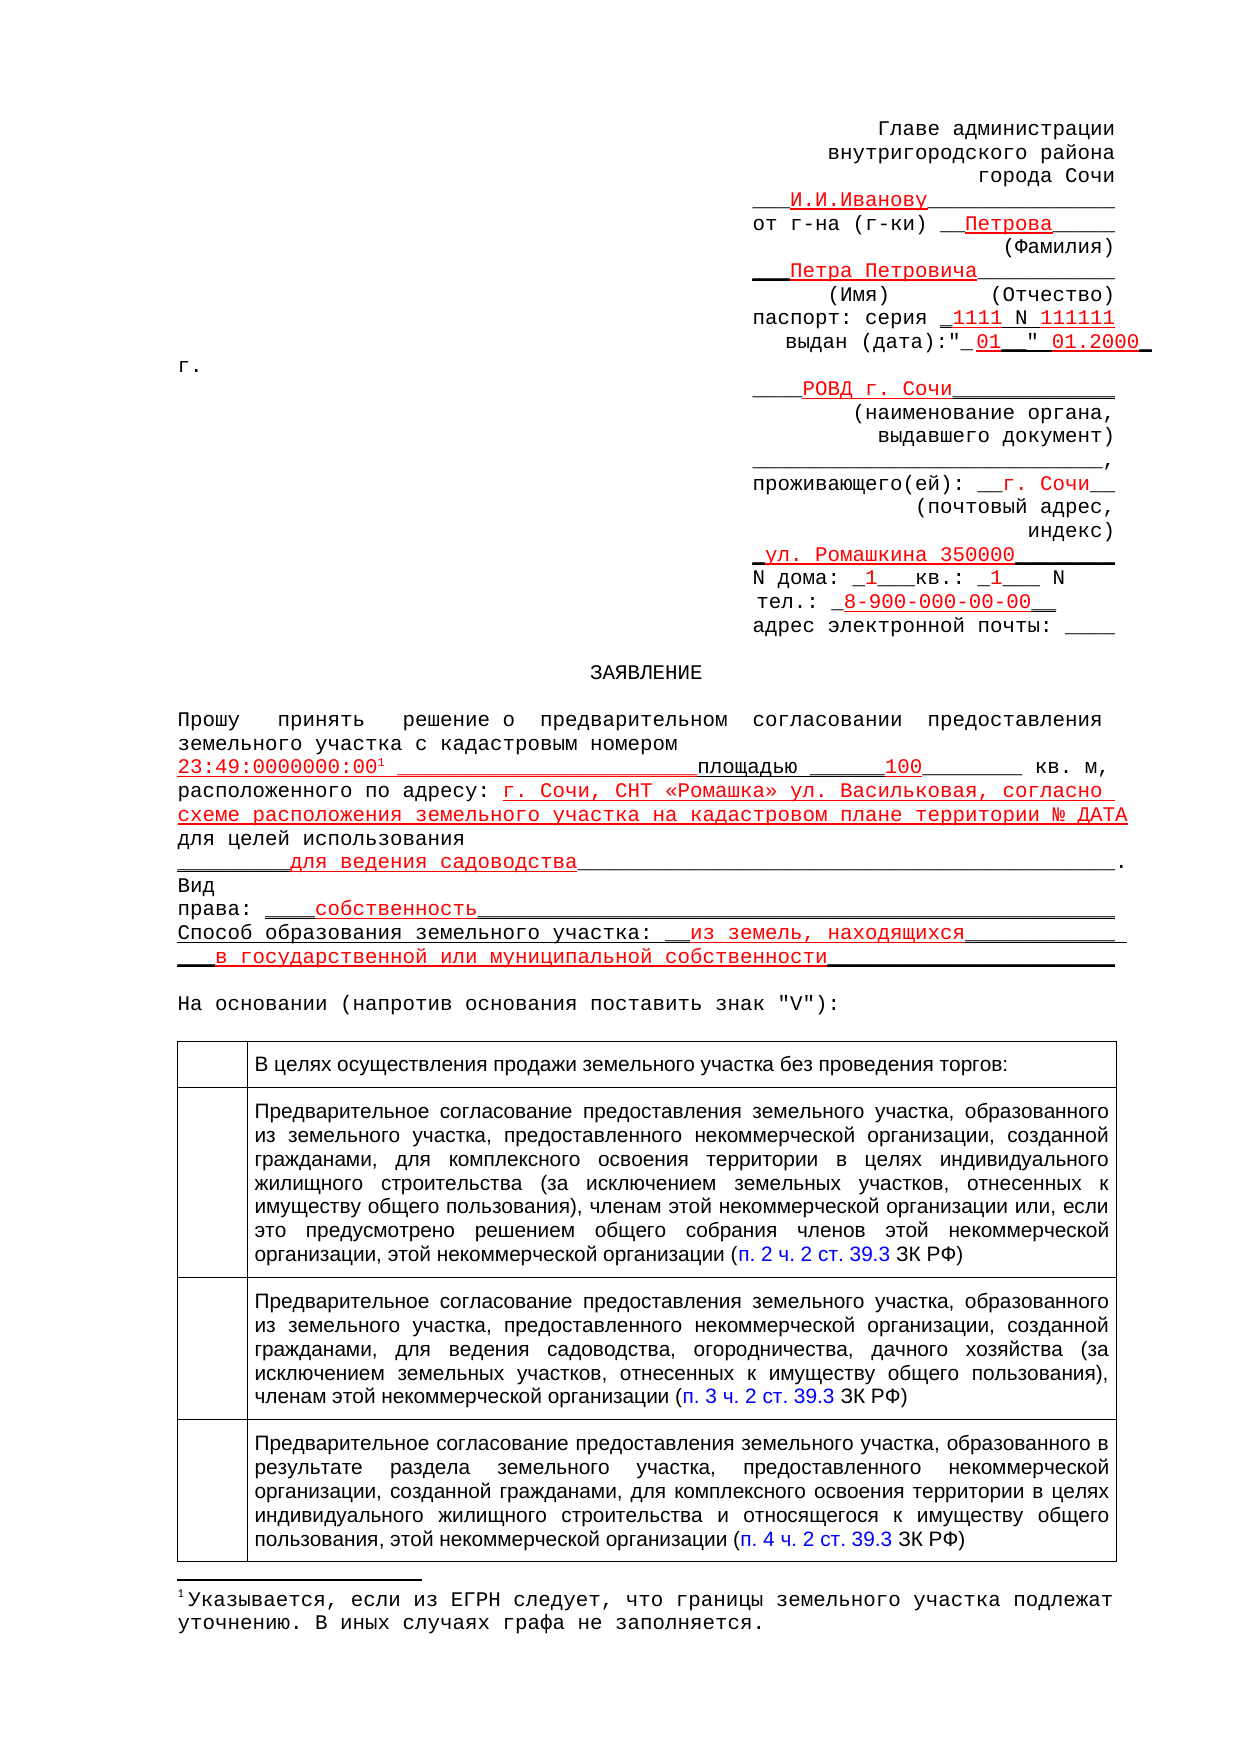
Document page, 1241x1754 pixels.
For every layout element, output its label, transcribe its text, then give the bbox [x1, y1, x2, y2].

text внутригородского района [177, 142, 1152, 165]
table_cell [178, 1420, 247, 1561]
text ___в государственной или муниципальной собственности_______________________ [177, 946, 1152, 969]
text проживающего(ей): __г. Сочи__ [177, 473, 1152, 496]
text ___Петра Петровича___________ [177, 260, 1152, 284]
table_cell Предварительное согласование предоставления земельного участка, образованного из земельного участка, предоставленного некоммерческой организации, созданной гражданами, для комплексного освоения территории в целях индивидуального жилищного строительства (за исключением земельных участков, отнесенных к имуществу общего пользования), членам этой некоммерческой организации или, если это предусмотрено решением общего собрания членов этой некоммерческой организации, этой некоммерческой организации (п. 2 ч. 2 ст. 39.3 ЗК РФ) [248, 1088, 1116, 1277]
text На основании (напротив основания поставить знак "V"): [177, 993, 1152, 1017]
text паспорт: серия _1111 N 111111 [177, 307, 1152, 331]
text города Сочи [177, 165, 1152, 189]
text _ул. Ромашкина 350000________ [177, 544, 1152, 567]
text ____________________________, [177, 449, 1152, 473]
text N дома: _1___кв.: _1___ N [177, 567, 1152, 591]
text тел.: _8-900-000-00-00__ [177, 591, 1152, 615]
text 23:49:0000000:00 ________________________площадью ______100________ кв. м, [177, 757, 1152, 780]
text индекс) [177, 520, 1152, 544]
table_cell [178, 1278, 247, 1419]
table_cell Предварительное согласование предоставления земельного участка, образованного в результате раздела земельного участка, предоставленного некоммерческой организации, созданной гражданами, для комплексного освоения территории в целях индивидуального жилищного строительства и относящегося к имуществу общего пользования, этой некоммерческой организации (п. 4 ч. 2 ст. 39.3 ЗК РФ) [248, 1420, 1116, 1561]
text от г-на (г-ки) __Петрова_____ [177, 213, 1152, 236]
text выдавшего документ) [177, 426, 1152, 449]
text (Имя) (Отчество) [177, 284, 1152, 307]
table_cell [178, 1088, 247, 1277]
text (почтовый адрес, [177, 496, 1152, 520]
text выдан (дата):"_01__" 01.2000_ г. [177, 331, 1152, 378]
text адрес электронной почты: ____ [177, 615, 1152, 638]
text Прошу принять решение о предварительном согласовании предоставления [177, 709, 1152, 733]
text ____РОВД г. Сочи_____________ [177, 378, 1152, 402]
text для целей использования [177, 827, 1152, 851]
table_cell Предварительное согласование предоставления земельного участка, образованного из земельного участка, предоставленного некоммерческой организации, созданной гражданами, для ведения садоводства, огородничества, дачного хозяйства (за исключением земельных участков, отнесенных к имуществу общего пользования), членам этой некоммерческой организации (п. 3 ч. 2 ст. 39.3 ЗК РФ) [248, 1278, 1116, 1419]
text Способ образования земельного участка: __из земель, находящихся____________ [177, 922, 1152, 946]
table_header В целях осуществления продажи земельного участка без проведения торгов: [248, 1042, 1116, 1087]
text земельного участка с кадастровым номером [177, 733, 1152, 757]
text схеме расположения земельного участка на кадастровом плане территории № ДАТА [177, 804, 1152, 827]
table_header [178, 1042, 247, 1087]
text (наименование органа, [177, 402, 1152, 426]
text Главе администрации [177, 118, 1152, 142]
text расположенного по адресу: г. Сочи, СНТ «Ромашка» ул. Васильковая, согласно [177, 780, 1152, 804]
text ___И.И.Иванову_______________ [177, 189, 1152, 213]
text Вид [177, 875, 1152, 898]
text права: ____собственность___________________________________________________ [177, 898, 1152, 922]
text _________для ведения садоводства___________________________________________. [177, 851, 1152, 875]
text (Фамилия) [177, 236, 1152, 260]
text ЗАЯВЛЕНИЕ [177, 662, 1152, 686]
